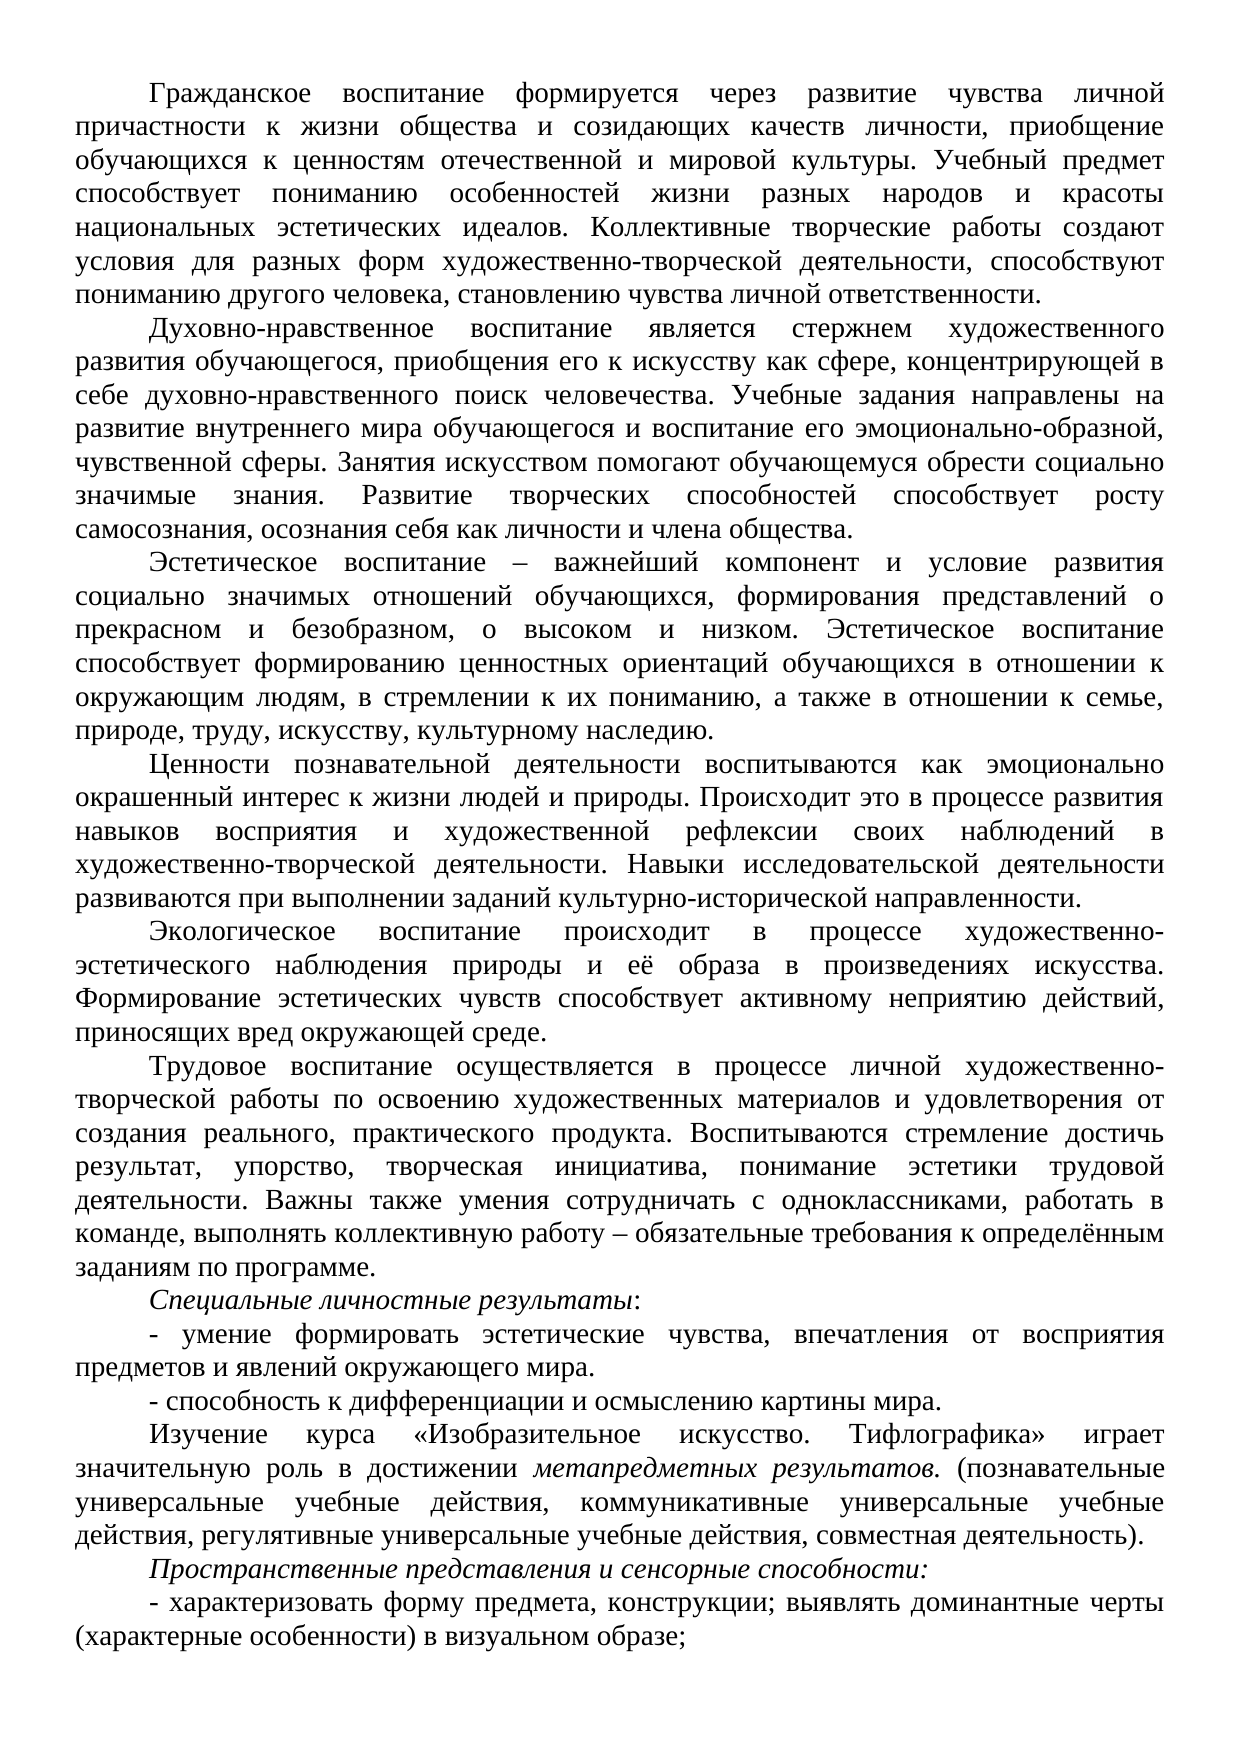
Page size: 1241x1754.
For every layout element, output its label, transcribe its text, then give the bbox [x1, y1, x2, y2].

text - умение формировать эстетические чувства, впечатления от восприятия предметов и явлений окружающего мира. [75, 1316, 1165, 1383]
text Специальные личностные результаты: [75, 1282, 1165, 1316]
text Духовно-нравственное воспитание является стержнем художественного развития обучающегося, приобщения его к искусству как сфере, концентрирующей в себе духовно-нравственного поиск человечества. Учебные задания направлены на развитие внутреннего мира обучающегося и воспитание его эмоционально-образной, чувственной сферы. Занятия искусством помогают обучающемуся обрести социально значимые знания. Развитие творческих способностей способствует росту самосознания, осознания себя как личности и члена общества. [75, 310, 1165, 544]
text - характеризовать форму предмета, конструкции; выявлять доминантные черты (характерные особенности) в визуальном образе; [75, 1584, 1165, 1651]
text Изучение курса «Изобразительное искусство. Тифлографика» играет значительную роль в достижении метапредметных результатов. (познавательные универсальные учебные действия, коммуникативные универсальные учебные действия, регулятивные универсальные учебные действия, совместная деятельность). [75, 1417, 1165, 1551]
text Трудовое воспитание осуществляется в процессе личной художественно-творческой работы по освоению художественных материалов и удовлетворения от создания реального, практического продукта. Воспитываются стремление достичь результат, упорство, творческая инициатива, понимание эстетики трудовой деятельности. Важны также умения сотрудничать с одноклассниками, работать в команде, выполнять коллективную работу – обязательные требования к определённым заданиям по программе. [75, 1048, 1165, 1282]
text - способность к дифференциации и осмыслению картины мира. [75, 1383, 1165, 1417]
text Пространственные представления и сенсорные способности: [75, 1551, 1165, 1584]
text Экологическое воспитание происходит в процессе художественно- эстетического наблюдения природы и её образа в произведениях искусства. Формирование эстетических чувств способствует активному неприятию действий, приносящих вред окружающей среде. [75, 913, 1165, 1048]
text Эстетическое воспитание – важнейший компонент и условие развития социально значимых отношений обучающихся, формирования представлений о прекрасном и безобразном, о высоком и низком. Эстетическое воспитание способствует формированию ценностных ориентаций обучающихся в отношении к окружающим людям, в стремлении к их пониманию, а также в отношении к семье, природе, труду, искусству, культурному наследию. [75, 544, 1165, 746]
text Ценности познавательной деятельности воспитываются как эмоционально окрашенный интерес к жизни людей и природы. Происходит это в процессе развития навыков восприятия и художественной рефлексии своих наблюдений в художественно-творческой деятельности. Навыки исследовательской деятельности развиваются при выполнении заданий культурно-исторической направленности. [75, 746, 1165, 913]
text Гражданское воспитание формируется через развитие чувства личной причастности к жизни общества и созидающих качеств личности, приобщение обучающихся к ценностям отечественной и мировой культуры. Учебный предмет способствует пониманию особенностей жизни разных народов и красоты национальных эстетических идеалов. Коллективные творческие работы создают условия для разных форм художественно-творческой деятельности, способствуют пониманию другого человека, становлению чувства личной ответственности. [75, 75, 1165, 310]
